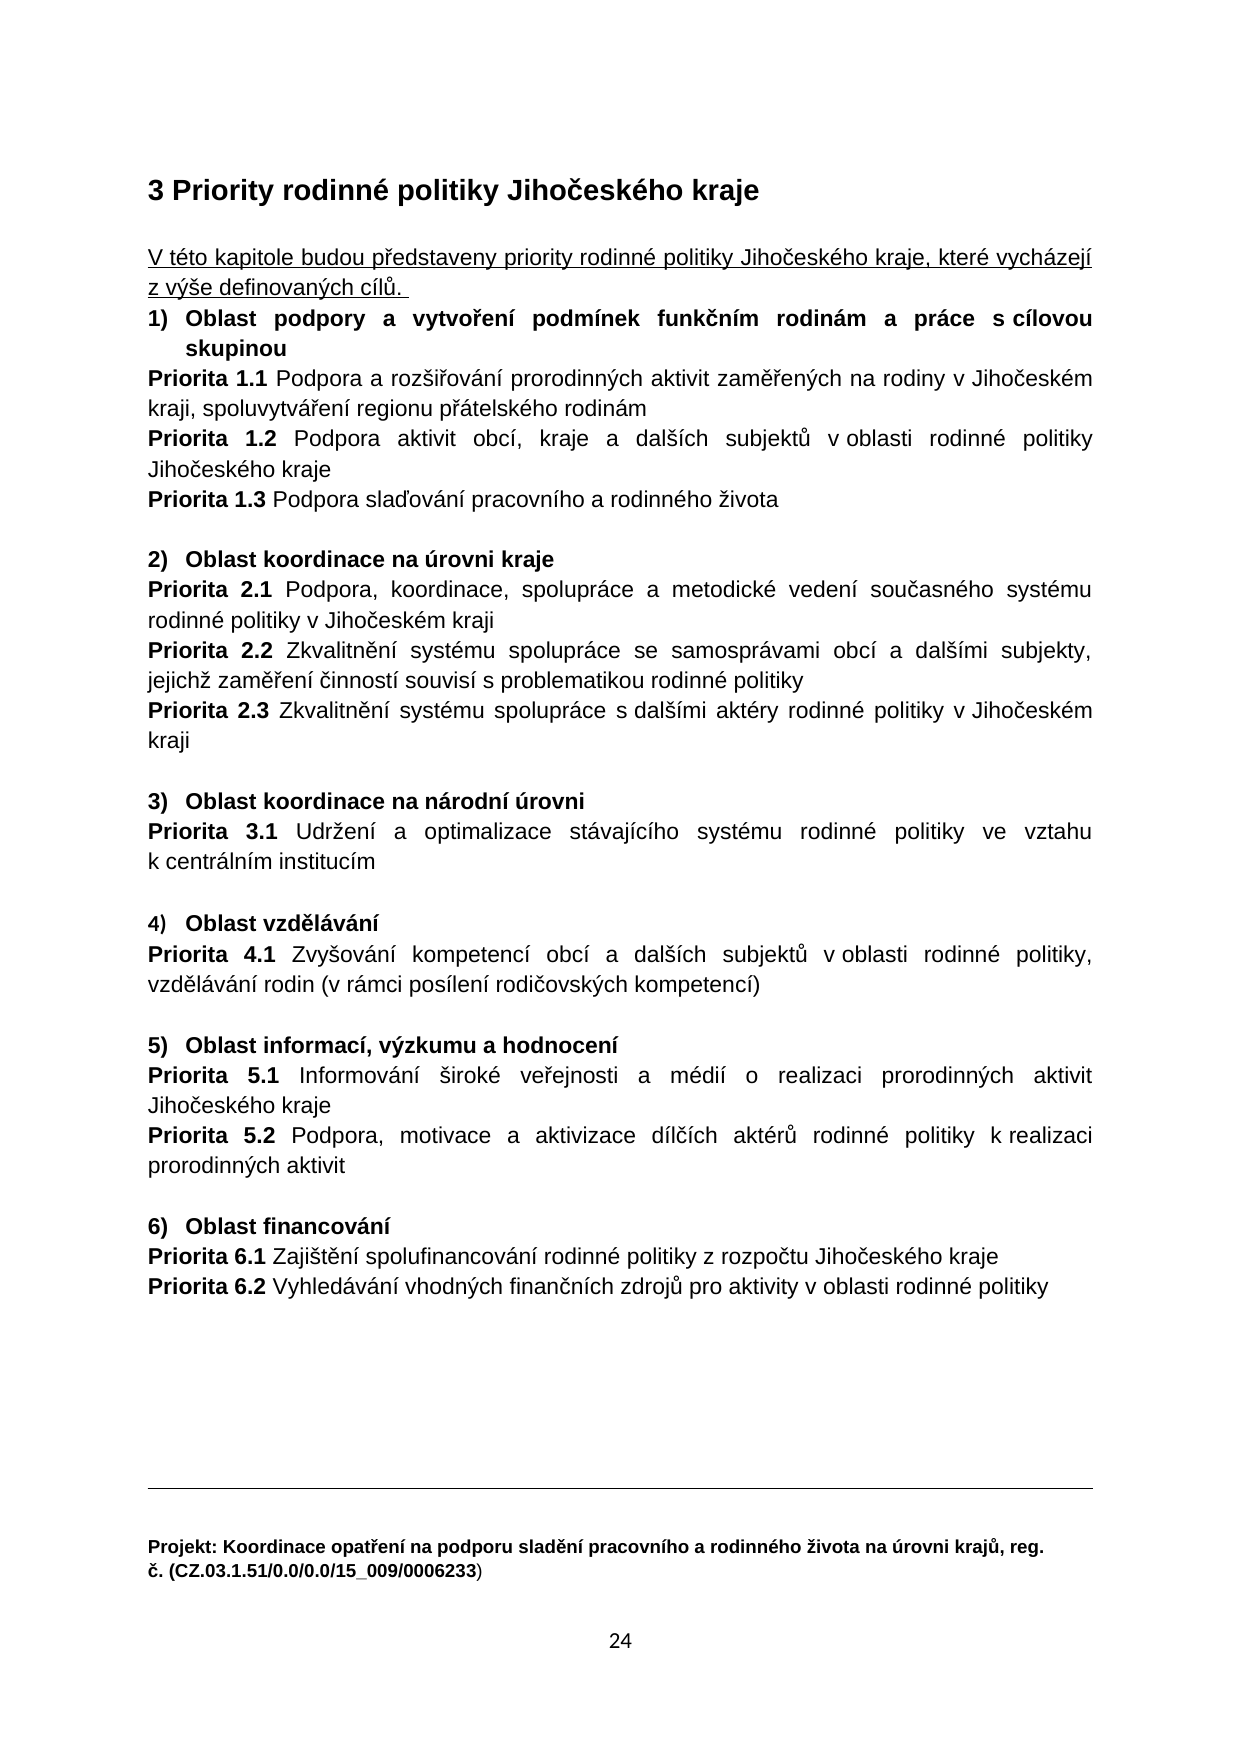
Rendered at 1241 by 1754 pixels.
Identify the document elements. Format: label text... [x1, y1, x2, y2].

list Oblast koordinace na úrovni kraje [148, 546, 1093, 573]
list Oblast podpory a vytvoření podmínek funkčním rodinám a práce s cílovou skupinou [148, 304, 1093, 361]
list Oblast informací, výzkumu a hodnocení [148, 1032, 1093, 1058]
text Priorita 2.1 Podpora, koordinace, spolupráce a metodické vedení současného systému rodinné politiky v Jihočeském kraji [148, 576, 1093, 633]
text Priorita 5.1 Informování široké veřejnosti a médií o realizaci prorodinných aktivit Jihočeského kraje [148, 1062, 1093, 1118]
text Priorita 3.1 Udržení a optimalizace stávajícího systému rodinné politiky ve vztahu k centrálním institucím [148, 818, 1093, 875]
text Priorita 6.2 Vyhledávání vhodných finančních zdrojů pro aktivity v oblasti rodinné politiky [148, 1273, 1093, 1299]
text V této kapitole budou představeny priority rodinné politiky Jihočeského kraje, které vycházejí z výše definovaných cílů. [148, 244, 1093, 301]
text Priorita 5.2 Podpora, motivace a aktivizace dílčích aktérů rodinné politiky k realizaci prorodinných aktivit [148, 1122, 1093, 1179]
list Oblast koordinace na národní úrovni [148, 788, 1093, 814]
text Priorita 1.3 Podpora slaďování pracovního a rodinného života [148, 486, 1093, 512]
text Priorita 4.1 Zvyšování kompetencí obcí a dalších subjektů v oblasti rodinné politiky, vzdělávání rodin (v rámci posílení rodičovských kompetencí) [148, 941, 1093, 997]
list Oblast vzdělávání [148, 909, 1093, 937]
text Priorita 1.1 Podpora a rozšiřování prorodinných aktivit zaměřených na rodiny v Jihočeském kraji, spoluvytváření regionu přátelského rodinám [148, 365, 1093, 422]
list Oblast financování [148, 1213, 1093, 1239]
text Priorita 6.1 Zajištění spolufinancování rodinné politiky z rozpočtu Jihočeského kraje [148, 1243, 1093, 1269]
text Priorita 2.2 Zkvalitnění systému spolupráce se samosprávami obcí a dalšími subjekty, jejichž zaměření činností souvisí s problematikou rodinné politiky [148, 637, 1093, 693]
text Priorita 1.2 Podpora aktivit obcí, kraje a dalších subjektů v oblasti rodinné politiky Jihočeského kraje [148, 425, 1093, 482]
subtitle 3 Priority rodinné politiky Jihočeského kraje [148, 173, 1093, 206]
text Priorita 2.3 Zkvalitnění systému spolupráce s dalšími aktéry rodinné politiky v Jihočeském kraji [148, 697, 1093, 754]
